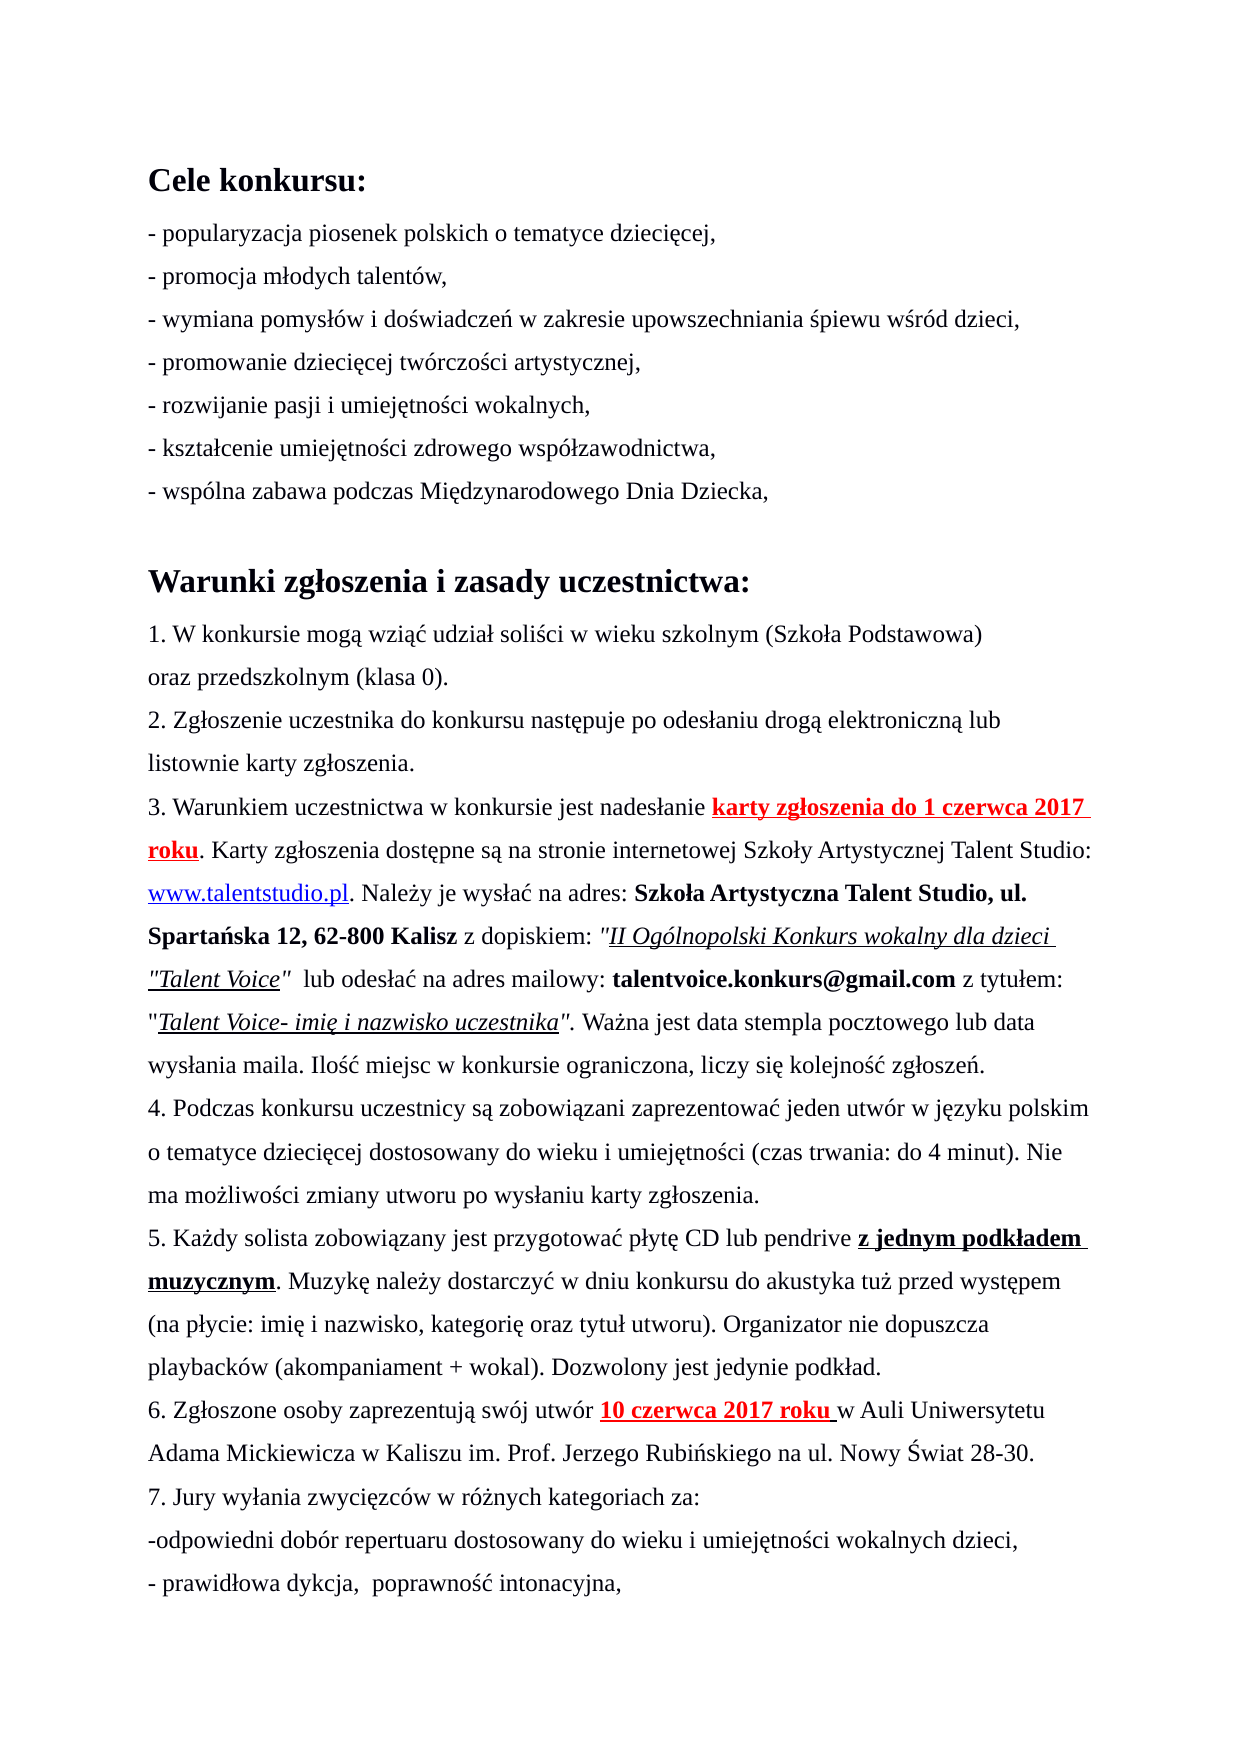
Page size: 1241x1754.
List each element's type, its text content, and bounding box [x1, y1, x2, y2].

text 4. Podczas konkursu uczestnicy są zobowiązani zaprezentować jeden utwór w języku polskim o tematyce dziecięcej dostosowany do wieku i umiejętności (czas trwania: do 4 minut). Nie ma możliwości zmiany utworu po wysłaniu karty zgłoszenia. [148, 1093, 1093, 1208]
text - rozwijanie pasji i umiejętności wokalnych, [148, 390, 1093, 419]
text 5. Każdy solista zobowiązany jest przygotować płytę CD lub pendrive z jednym podkładem muzycznym. Muzykę należy dostarczyć w dniu konkursu do akustyka tuż przed występem (na płycie: imię i nazwisko, kategorię oraz tytuł utworu). Organizator nie dopuszcza playbacków (akompaniament + wokal). Dozwolony jest jedynie podkład. [148, 1223, 1093, 1381]
text - promocja młodych talentów, [148, 261, 1093, 289]
text 2. Zgłoszenie uczestnika do konkursu następuje po odesłaniu drogą elektroniczną lub listownie karty zgłoszenia. [148, 705, 1093, 777]
text 3. Warunkiem uczestnictwa w konkursie jest nadesłanie karty zgłoszenia do 1 czerwca 2017 roku. Karty zgłoszenia dostępne są na stronie internetowej Szkoły Artystycznej Talent Studio: www.talentstudio.pl. Należy je wysłać na adres: Szkoła Artystyczna Talent Studio, ul. Spartańska 12, 62-800 Kalisz z dopiskiem: "II Ogólnopolski Konkurs wokalny dla dzieci "Talent Voice" lub odesłać na adres mailowy: talentvoice.konkurs@gmail.com z tytułem: "Talent Voice- imię i nazwisko uczestnika". Ważna jest data stempla pocztowego lub data wysłania maila. Ilość miejsc w konkursie ograniczona, liczy się kolejność zgłoszeń. [148, 792, 1093, 1079]
text - prawidłowa dykcja, poprawność intonacyjna, [148, 1568, 1093, 1597]
text - wymiana pomysłów i doświadczeń w zakresie upowszechniania śpiewu wśród dzieci, [148, 304, 1093, 333]
text - promowanie dziecięcej twórczości artystycznej, [148, 347, 1093, 376]
text - popularyzacja piosenek polskich o tematyce dziecięcej, [148, 218, 1093, 246]
text 7. Jury wyłania zwycięzców w różnych kategoriach za: [148, 1482, 1093, 1510]
text Cele konkursu: [148, 160, 1093, 198]
text 1. W konkursie mogą wziąć udział soliści w wieku szkolnym (Szkoła Podstawowa) oraz przedszkolnym (klasa 0). [148, 619, 1093, 691]
text Warunki zgłoszenia i zasady uczestnictwa: [148, 562, 1093, 600]
text - wspólna zabawa podczas Międzynarodowego Dnia Dziecka, [148, 476, 1093, 505]
text -odpowiedni dobór repertuaru dostosowany do wieku i umiejętności wokalnych dzieci, [148, 1525, 1093, 1553]
text - kształcenie umiejętności zdrowego współzawodnictwa, [148, 433, 1093, 462]
text 6. Zgłoszone osoby zaprezentują swój utwór 10 czerwca 2017 roku w Auli Uniwersytetu Adama Mickiewicza w Kaliszu im. Prof. Jerzego Rubińskiego na ul. Nowy Świat 28-30. [148, 1395, 1093, 1467]
